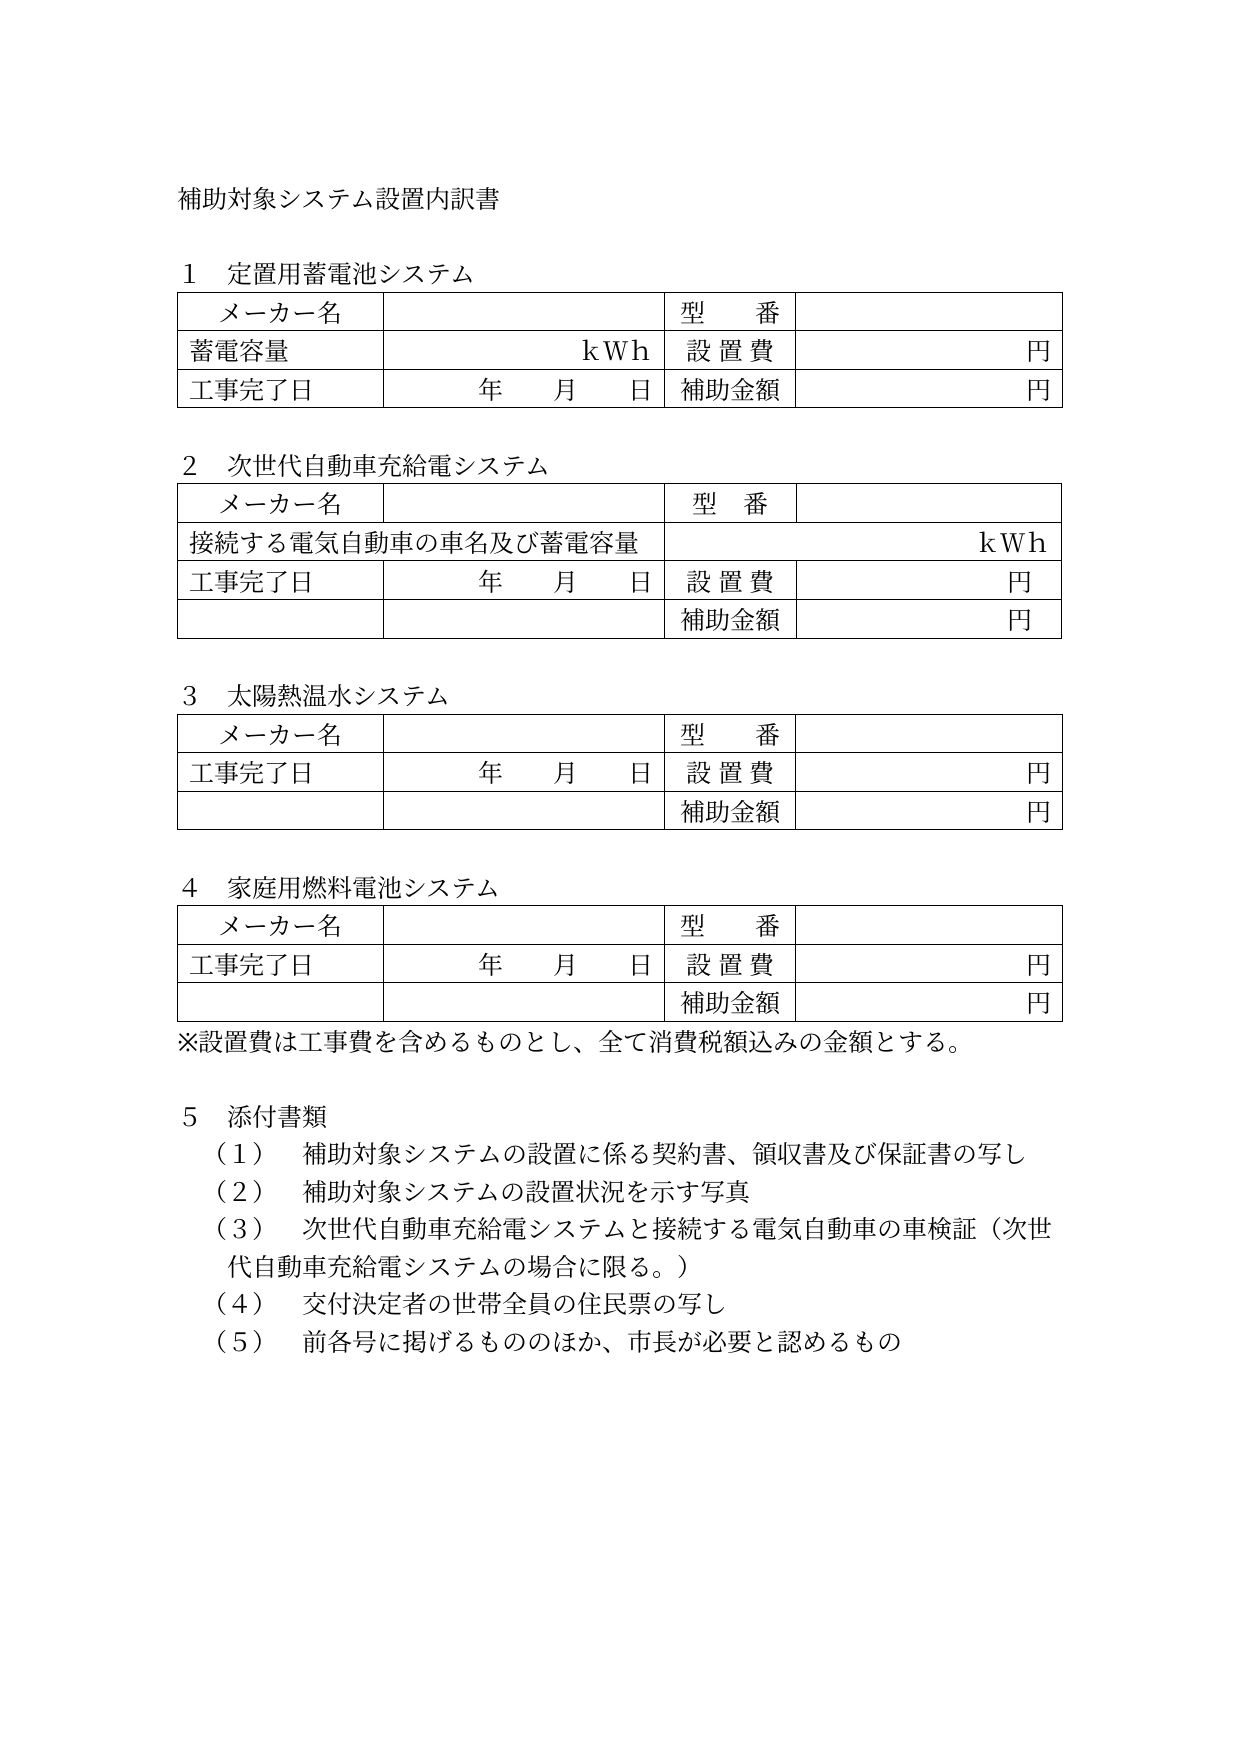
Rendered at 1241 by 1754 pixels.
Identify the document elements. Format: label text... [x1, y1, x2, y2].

table_header [384, 715, 664, 752]
table_header 型 番 [665, 484, 796, 522]
table_cell 蓄電容量 [178, 331, 383, 369]
table_cell 設 置 費 [665, 945, 795, 982]
text （５） 前各号に掲げるもののほか、市長が必要と認めるもの [177, 1322, 1063, 1359]
table_cell 補助金額 [665, 600, 796, 637]
table_cell 円 [796, 331, 1062, 369]
table_header [797, 484, 1061, 522]
table_cell 年 月 日 [384, 945, 664, 982]
table_cell 設 置 費 [665, 331, 795, 369]
table_cell 円 [796, 945, 1062, 982]
table_header メーカー名 [178, 293, 383, 330]
table_header 型 番 [665, 293, 795, 330]
table_cell [384, 600, 664, 637]
table_cell 年 月 日 [384, 753, 664, 791]
text （３） 次世代自動車充給電システムと接続する電気自動車の車検証（次世 [177, 1209, 1063, 1247]
text ４ 家庭用燃料電池システム [177, 868, 1063, 905]
table_cell 設 置 費 [665, 561, 796, 599]
table_cell [384, 983, 664, 1021]
table_cell [178, 600, 383, 637]
table_cell ｋＷｈ [665, 523, 1061, 560]
text ３ 太陽熱温水システム [177, 676, 1063, 713]
table_header 型 番 [665, 715, 795, 752]
table_header メーカー名 [178, 715, 383, 752]
table_cell 補助金額 [665, 983, 795, 1021]
table_cell 設 置 費 [665, 753, 795, 791]
text ２ 次世代自動車充給電システム [177, 446, 1063, 483]
table_cell 年 月 日 [384, 370, 664, 407]
table_cell 円 [796, 370, 1062, 407]
table_header [384, 293, 664, 330]
table_header メーカー名 [178, 484, 383, 522]
table_cell [178, 792, 383, 829]
table_header [384, 484, 664, 522]
table_cell 補助金額 [665, 792, 795, 829]
table_cell 補助金額 [665, 370, 795, 407]
table_header [384, 906, 664, 944]
text ※設置費は工事費を含めるものとし、全て消費税額込みの金額とする。 [177, 1022, 1063, 1059]
table_header [796, 293, 1062, 330]
table_cell 工事完了日 [178, 945, 383, 982]
table_cell 工事完了日 [178, 561, 383, 599]
text １ 定置用蓄電池システム [177, 254, 1063, 292]
table_header [796, 715, 1062, 752]
table_header メーカー名 [178, 906, 383, 944]
text 補助対象システム設置内訳書 [177, 179, 1063, 217]
table_cell 工事完了日 [178, 753, 383, 791]
table_cell 円 [796, 753, 1062, 791]
table_cell [178, 983, 383, 1021]
table_cell ｋＷｈ [384, 331, 664, 369]
table_cell 円 [796, 983, 1062, 1021]
table_cell 年 月 日 [384, 561, 664, 599]
text （１） 補助対象システムの設置に係る契約書、領収書及び保証書の写し [177, 1134, 1063, 1172]
table_cell 円 [796, 792, 1062, 829]
text ５ 添付書類 [177, 1097, 1063, 1134]
text 代自動車充給電システムの場合に限る。） [177, 1247, 1063, 1284]
text （２） 補助対象システムの設置状況を示す写真 [177, 1172, 1063, 1209]
table_cell 接続する電気自動車の車名及び蓄電容量 [178, 523, 664, 560]
table_cell 円 [797, 561, 1061, 599]
table_cell 工事完了日 [178, 370, 383, 407]
table_cell 円 [797, 600, 1061, 637]
table_header [796, 906, 1062, 944]
table_header 型 番 [665, 906, 795, 944]
table_cell [384, 792, 664, 829]
text （４） 交付決定者の世帯全員の住民票の写し [177, 1284, 1063, 1322]
